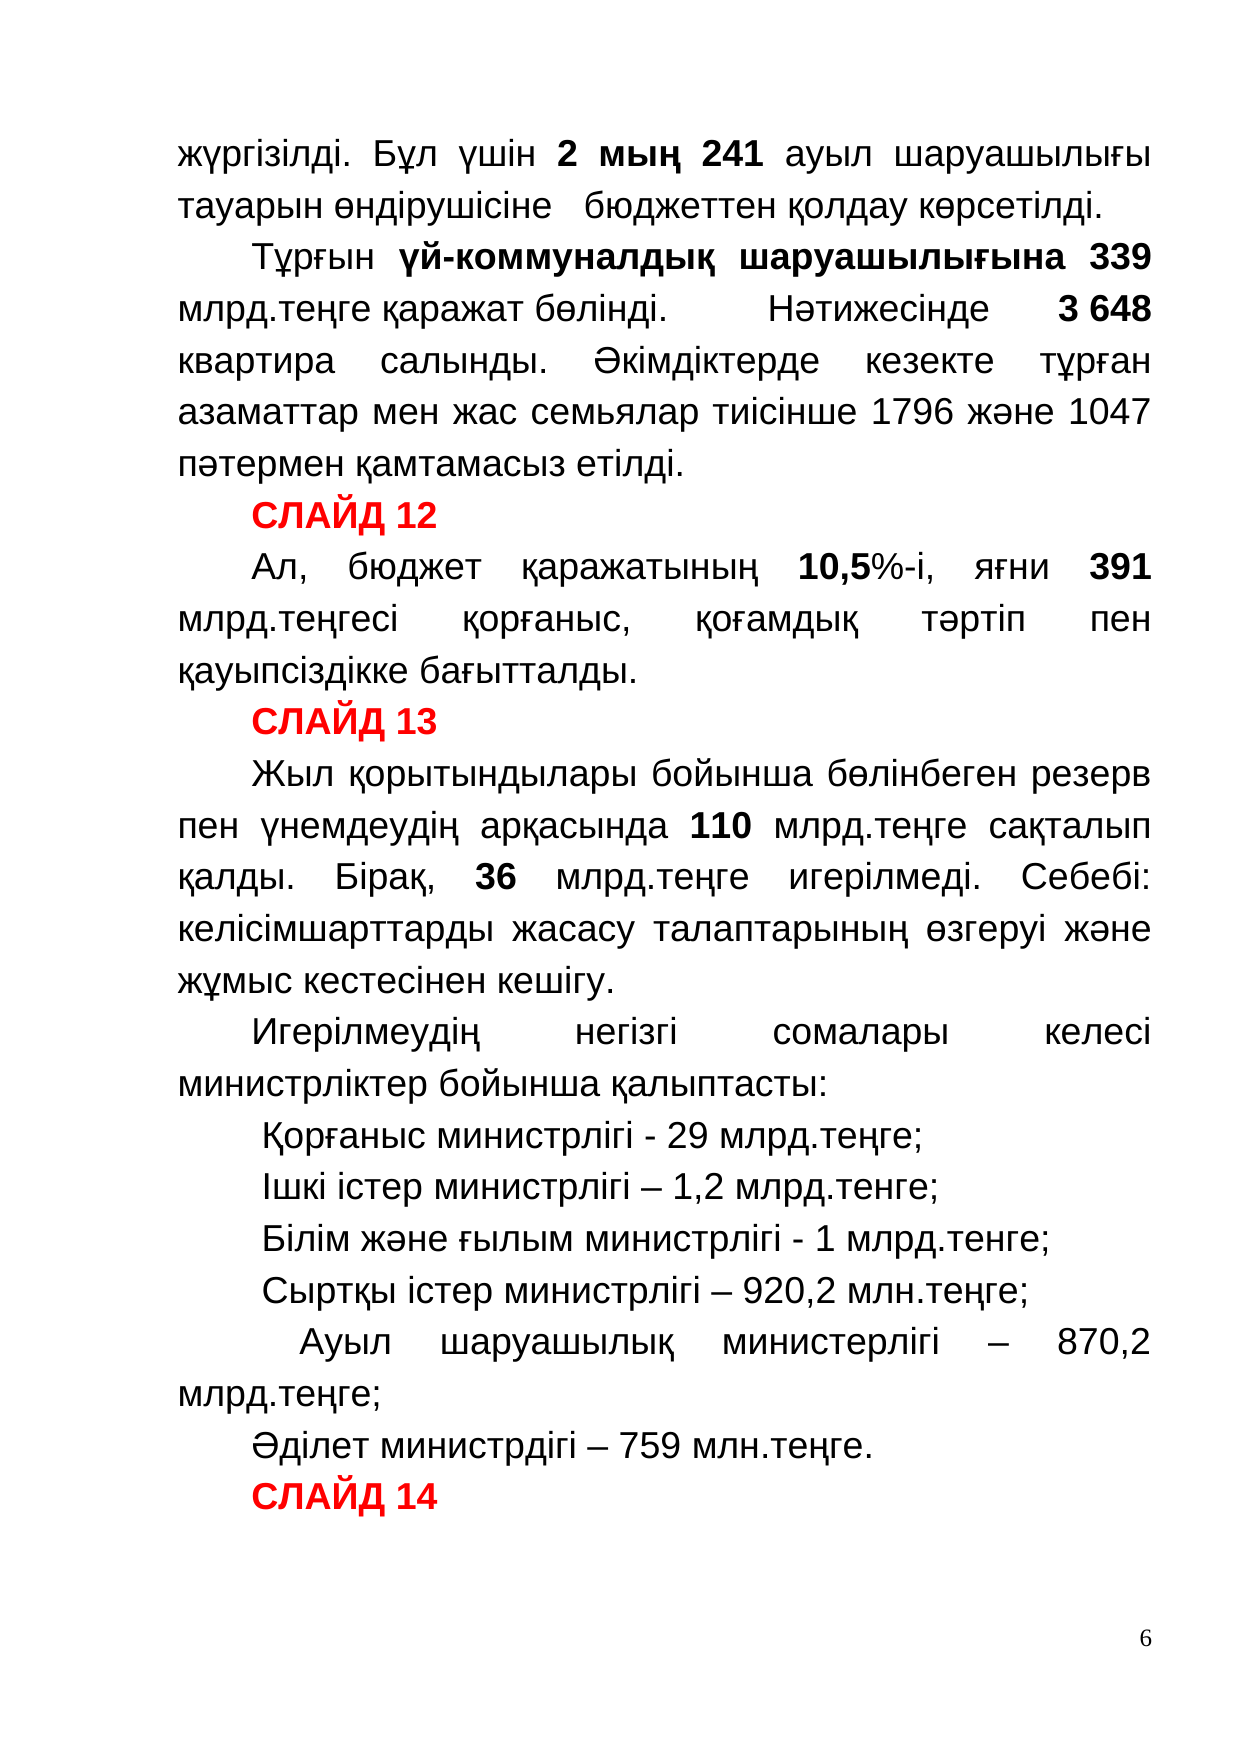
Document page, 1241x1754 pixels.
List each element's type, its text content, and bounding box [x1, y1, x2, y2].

text Сыртқы істер министрлігі – 920,2 млн.теңге; [177, 1268, 1152, 1311]
text СЛАЙД 14 [177, 1474, 1152, 1518]
text Ауыл шаруашылық министерлігі – 870,2 млрд.теңге; [177, 1319, 1152, 1414]
text Білім және ғылым министрлігі - 1 млрд.тенге; [177, 1216, 1152, 1259]
text СЛАЙД 13 [177, 699, 1152, 743]
text Әділет министрдігі – 759 млн.теңге. [177, 1423, 1152, 1466]
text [177, 131, 1152, 226]
text Қорғаныс министрлігі - 29 млрд.теңге; [177, 1113, 1152, 1156]
text СЛАЙД 12 [177, 493, 1152, 536]
text Игерілмеудің негізгі сомалары келесі министрліктер бойынша қалыптасты: [177, 1009, 1152, 1104]
text Ішкі істер министрлігі – 1,2 млрд.тенге; [177, 1164, 1152, 1208]
text Жыл қорытындылары бойынша бөлінбеген резерв пен үнемдеудің арқасында 110 млрд.теңге сақталып қалды. Бірақ, 36 млрд.теңге игерілмеді. Себебі: келісімшарттарды жасасу талаптарының өзгеруі және жұмыс кестесінен кешігу. [177, 751, 1152, 1001]
text Тұрғын үй-коммуналдық шаруашылығына 339 млрд.теңге қаражат бөлінді. Нәтижесінде 3 648 квартира салынды. Әкімдіктерде кезекте тұрған азаматтар мен жас семьялар тиісінше 1796 және 1047 пәтермен қамтамасыз етілді. [177, 234, 1152, 484]
text Ал, бюджет қаражатының 10,5%-і, яғни 391 млрд.теңгесі қорғаныс, қоғамдық тәртіп пен қауыпсіздікке бағытталды. [177, 544, 1152, 691]
